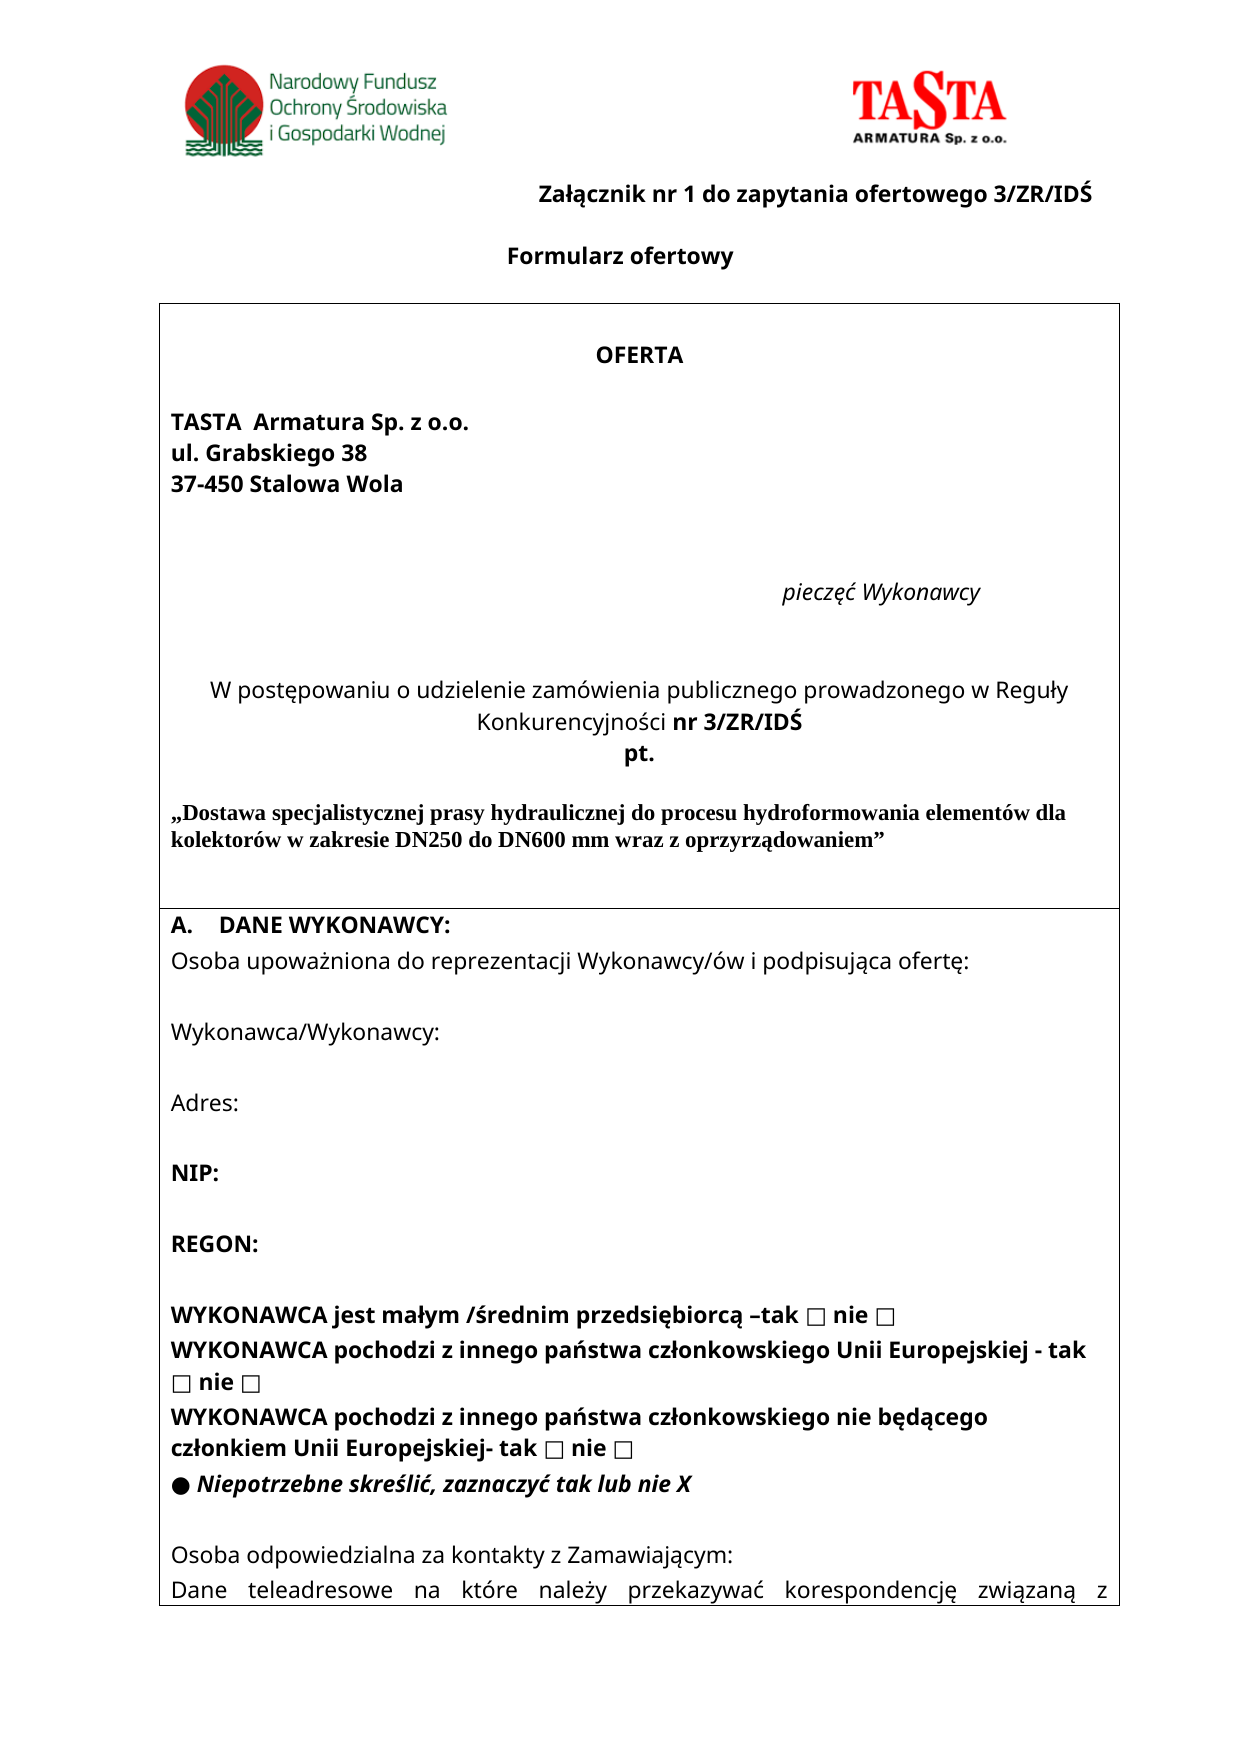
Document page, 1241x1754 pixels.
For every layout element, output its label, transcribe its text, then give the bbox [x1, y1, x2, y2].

text Formularz ofertowy [148, 240, 1093, 271]
table_header OFERTA TASTA Armatura Sp. z o.o. ul. Grabskiego 38 37-450 Stalowa Wola pieczęć Wykonawcy W postępowaniu o udzielenie zamówienia publicznego prowadzonego w Reguły Konkurencyjności nr 3/ZR/IDŚ pt. „Dostawa specjalistycznej prasy hydraulicznej do procesu hydroformowania elementów dla kolektorów w zakresie DN250 do DN600 mm wraz z oprzyrządowaniem” [160, 304, 1119, 908]
text Załącznik nr 1 do zapytania ofertowego 3/ZR/IDŚ [148, 178, 1093, 209]
picture [147, 29, 1093, 178]
